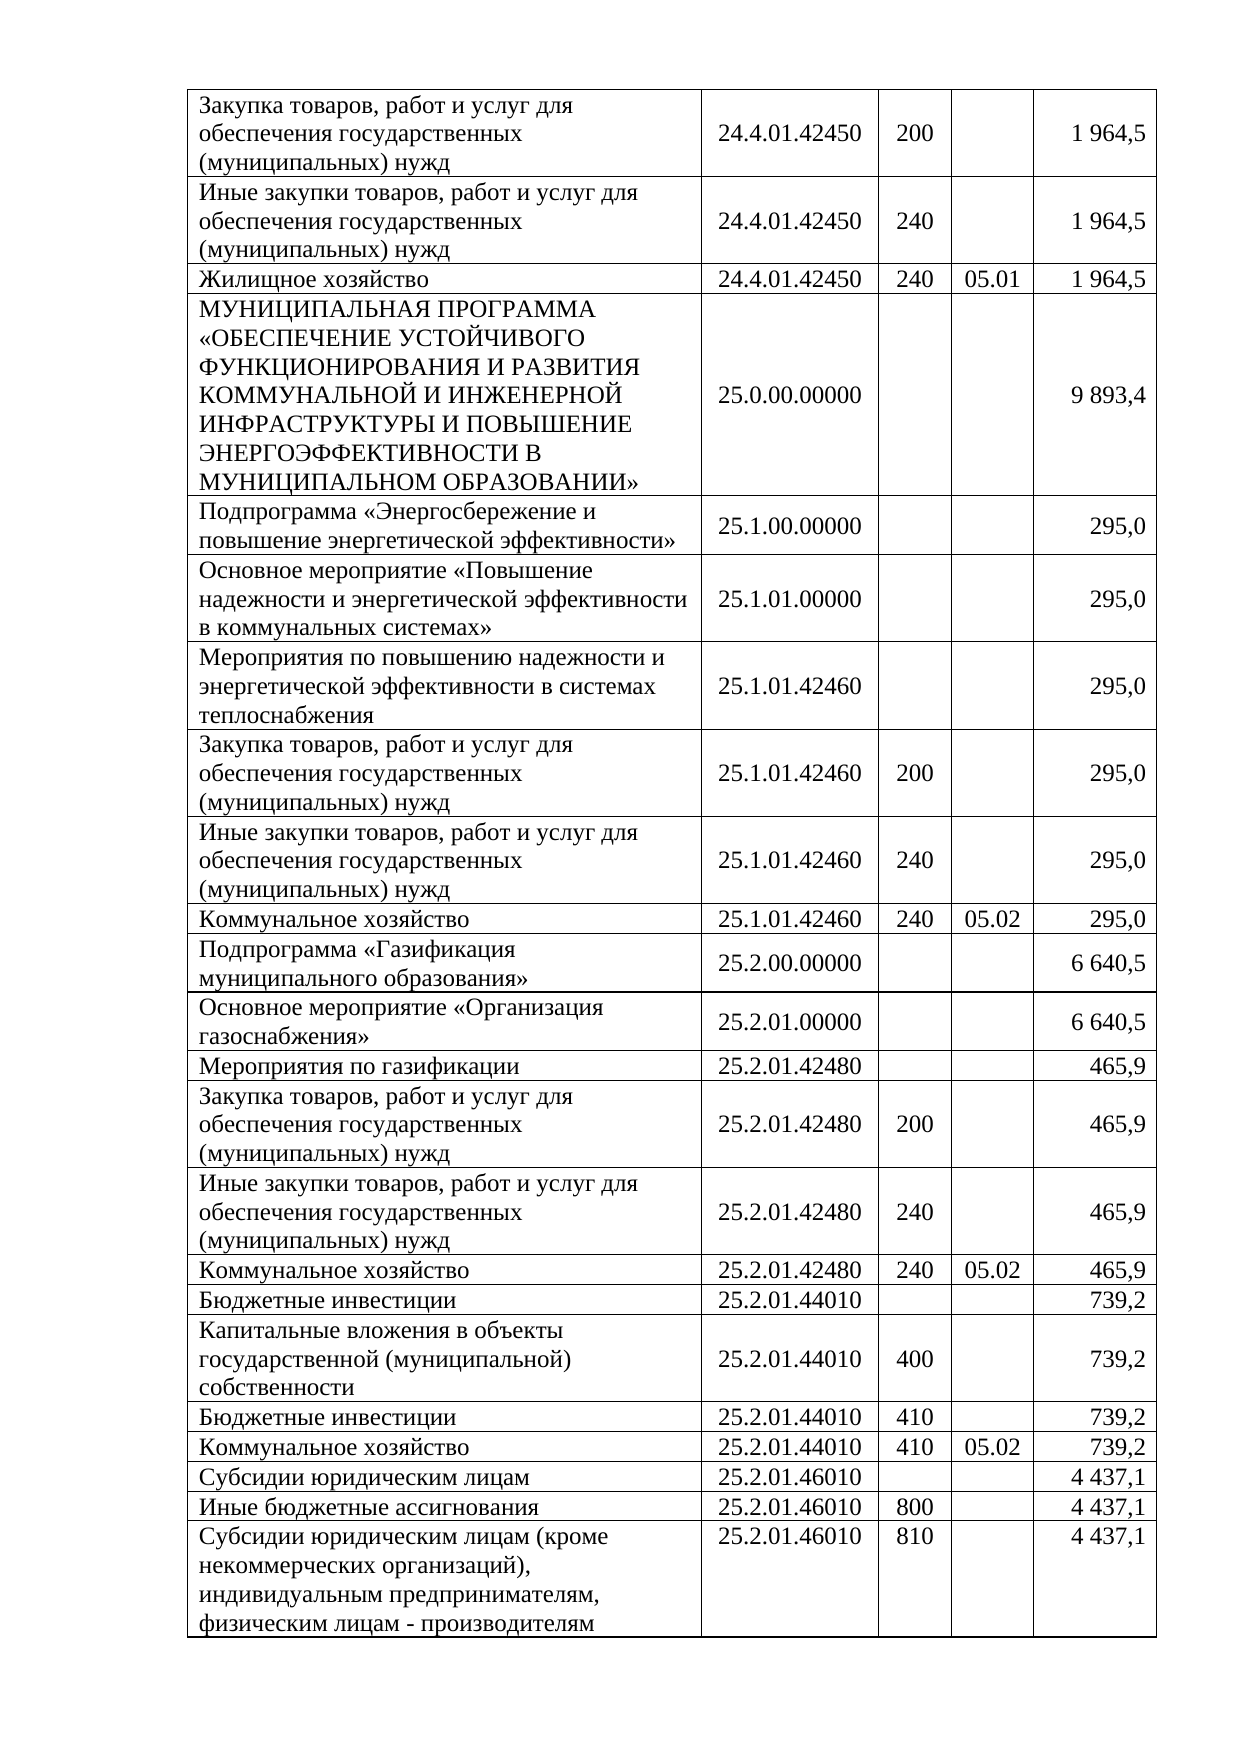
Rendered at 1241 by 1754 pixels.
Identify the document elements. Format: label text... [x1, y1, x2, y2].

table_cell 25.0.00.00000 [702, 294, 878, 495]
table_cell 295,0 [1034, 496, 1156, 554]
table_cell Закупка товаров, работ и услуг для обеспечения государственных (муниципальных) нужд [188, 1081, 701, 1167]
table_cell 25.2.01.42480 [702, 1051, 878, 1080]
table_cell 465,9 [1034, 1255, 1156, 1284]
table_cell [952, 1081, 1033, 1167]
table_cell 295,0 [1034, 555, 1156, 641]
table_cell 810 [879, 1521, 951, 1636]
table_cell 25.1.00.00000 [702, 496, 878, 554]
table_cell [879, 294, 951, 495]
table_cell 4 437,1 [1034, 1492, 1156, 1520]
table_cell 05.02 [952, 1432, 1033, 1461]
table_cell 200 [879, 730, 951, 816]
table_cell [952, 1315, 1033, 1401]
table_cell [879, 993, 951, 1050]
table_cell 465,9 [1034, 1168, 1156, 1254]
table_cell 295,0 [1034, 642, 1156, 728]
table_cell 4 437,1 [1034, 1521, 1156, 1636]
table_cell 1 964,5 [1034, 177, 1156, 263]
table_cell [952, 90, 1033, 176]
table_cell 465,9 [1034, 1051, 1156, 1080]
table_cell 240 [879, 1168, 951, 1254]
table_cell [879, 555, 951, 641]
table_cell [879, 496, 951, 554]
table_cell 739,2 [1034, 1285, 1156, 1314]
table_cell 295,0 [1034, 730, 1156, 816]
table_cell [952, 1521, 1033, 1636]
table_cell [879, 1285, 951, 1314]
table_cell [952, 1051, 1033, 1080]
table_cell 25.1.01.42460 [702, 730, 878, 816]
table_cell 25.2.01.44010 [702, 1432, 878, 1461]
table_cell Мероприятия по газификации [188, 1051, 701, 1080]
table_cell [952, 817, 1033, 903]
table_cell 24.4.01.42450 [702, 264, 878, 293]
table_cell [952, 642, 1033, 728]
table_cell [952, 177, 1033, 263]
table_cell 6 640,5 [1034, 934, 1156, 991]
table_cell 739,2 [1034, 1432, 1156, 1461]
table_cell 465,9 [1034, 1081, 1156, 1167]
table_cell [952, 1285, 1033, 1314]
table_cell 1 964,5 [1034, 90, 1156, 176]
table_cell 9 893,4 [1034, 294, 1156, 495]
table_cell [879, 1462, 951, 1491]
table_cell 240 [879, 177, 951, 263]
table_cell 25.1.01.42460 [702, 817, 878, 903]
table_cell Мероприятия по повышению надежности и энергетической эффективности в системах теплоснабжения [188, 642, 701, 728]
table_cell 25.2.00.00000 [702, 934, 878, 991]
table_cell 240 [879, 904, 951, 933]
table_cell 240 [879, 264, 951, 293]
table_cell Закупка товаров, работ и услуг для обеспечения государственных (муниципальных) нужд [188, 90, 701, 176]
table_cell Основное мероприятие «Организация газоснабжения» [188, 993, 701, 1050]
table_cell Иные закупки товаров, работ и услуг для обеспечения государственных (муниципальных) нужд [188, 177, 701, 263]
table_cell 05.02 [952, 1255, 1033, 1284]
table_cell Закупка товаров, работ и услуг для обеспечения государственных (муниципальных) нужд [188, 730, 701, 816]
table_cell 400 [879, 1315, 951, 1401]
table_cell 295,0 [1034, 817, 1156, 903]
table_cell Подпрограмма «Газификация муниципального образования» [188, 934, 701, 991]
table_cell Подпрограмма «Энергосбережение и повышение энергетической эффективности» [188, 496, 701, 554]
table_cell 739,2 [1034, 1402, 1156, 1431]
table_cell Коммунальное хозяйство [188, 904, 701, 933]
table_cell 25.2.01.46010 [702, 1521, 878, 1636]
table_cell [879, 642, 951, 728]
table_cell [952, 934, 1033, 991]
table_cell Жилищное хозяйство [188, 264, 701, 293]
table_cell 25.2.01.00000 [702, 993, 878, 1050]
table_cell 05.02 [952, 904, 1033, 933]
table_cell Иные закупки товаров, работ и услуг для обеспечения государственных (муниципальных) нужд [188, 817, 701, 903]
table_cell 4 437,1 [1034, 1462, 1156, 1491]
table_cell 25.1.01.42460 [702, 642, 878, 728]
table_cell 240 [879, 1255, 951, 1284]
table_cell 24.4.01.42450 [702, 90, 878, 176]
table_cell 25.2.01.46010 [702, 1492, 878, 1520]
table_cell 200 [879, 90, 951, 176]
table_cell Субсидии юридическим лицам [188, 1462, 701, 1491]
table_cell Коммунальное хозяйство [188, 1432, 701, 1461]
table_cell 05.01 [952, 264, 1033, 293]
table_cell 410 [879, 1432, 951, 1461]
table_cell Капитальные вложения в объекты государственной (муниципальной) собственности [188, 1315, 701, 1401]
table_cell 25.2.01.44010 [702, 1402, 878, 1431]
table_cell МУНИЦИПАЛЬНАЯ ПРОГРАММА «ОБЕСПЕЧЕНИЕ УСТОЙЧИВОГО ФУНКЦИОНИРОВАНИЯ И РАЗВИТИЯ КОММУНАЛЬНОЙ И ИНЖЕНЕРНОЙ ИНФРАСТРУКТУРЫ И ПОВЫШЕНИЕ ЭНЕРГОЭФФЕКТИВНОСТИ В МУНИЦИПАЛЬНОМ ОБРАЗОВАНИИ» [188, 294, 701, 495]
table_cell 295,0 [1034, 904, 1156, 933]
table_cell 25.2.01.44010 [702, 1285, 878, 1314]
table_cell [952, 993, 1033, 1050]
table_cell [879, 934, 951, 991]
table_cell Бюджетные инвестиции [188, 1285, 701, 1314]
table_cell 25.2.01.44010 [702, 1315, 878, 1401]
table_cell 800 [879, 1492, 951, 1520]
table_cell Иные бюджетные ассигнования [188, 1492, 701, 1520]
table_cell 25.1.01.00000 [702, 555, 878, 641]
table_cell [952, 496, 1033, 554]
table_cell [952, 555, 1033, 641]
table_cell Иные закупки товаров, работ и услуг для обеспечения государственных (муниципальных) нужд [188, 1168, 701, 1254]
table_cell 25.1.01.42460 [702, 904, 878, 933]
table_cell [952, 1168, 1033, 1254]
table_cell 25.2.01.42480 [702, 1255, 878, 1284]
table_cell 6 640,5 [1034, 993, 1156, 1050]
table_cell 739,2 [1034, 1315, 1156, 1401]
table_cell [952, 1492, 1033, 1520]
table_cell 1 964,5 [1034, 264, 1156, 293]
table_cell 25.2.01.42480 [702, 1168, 878, 1254]
table_cell 200 [879, 1081, 951, 1167]
table_cell [952, 1402, 1033, 1431]
table_cell [952, 1462, 1033, 1491]
table_cell Коммунальное хозяйство [188, 1255, 701, 1284]
table_cell 25.2.01.42480 [702, 1081, 878, 1167]
table_cell 25.2.01.46010 [702, 1462, 878, 1491]
table_cell [952, 730, 1033, 816]
table_cell 24.4.01.42450 [702, 177, 878, 263]
table_cell Бюджетные инвестиции [188, 1402, 701, 1431]
table_cell 410 [879, 1402, 951, 1431]
table_cell Основное мероприятие «Повышение надежности и энергетической эффективности в коммунальных системах» [188, 555, 701, 641]
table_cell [188, 1521, 701, 1636]
table_cell 240 [879, 817, 951, 903]
table_cell [952, 294, 1033, 495]
table_cell [879, 1051, 951, 1080]
